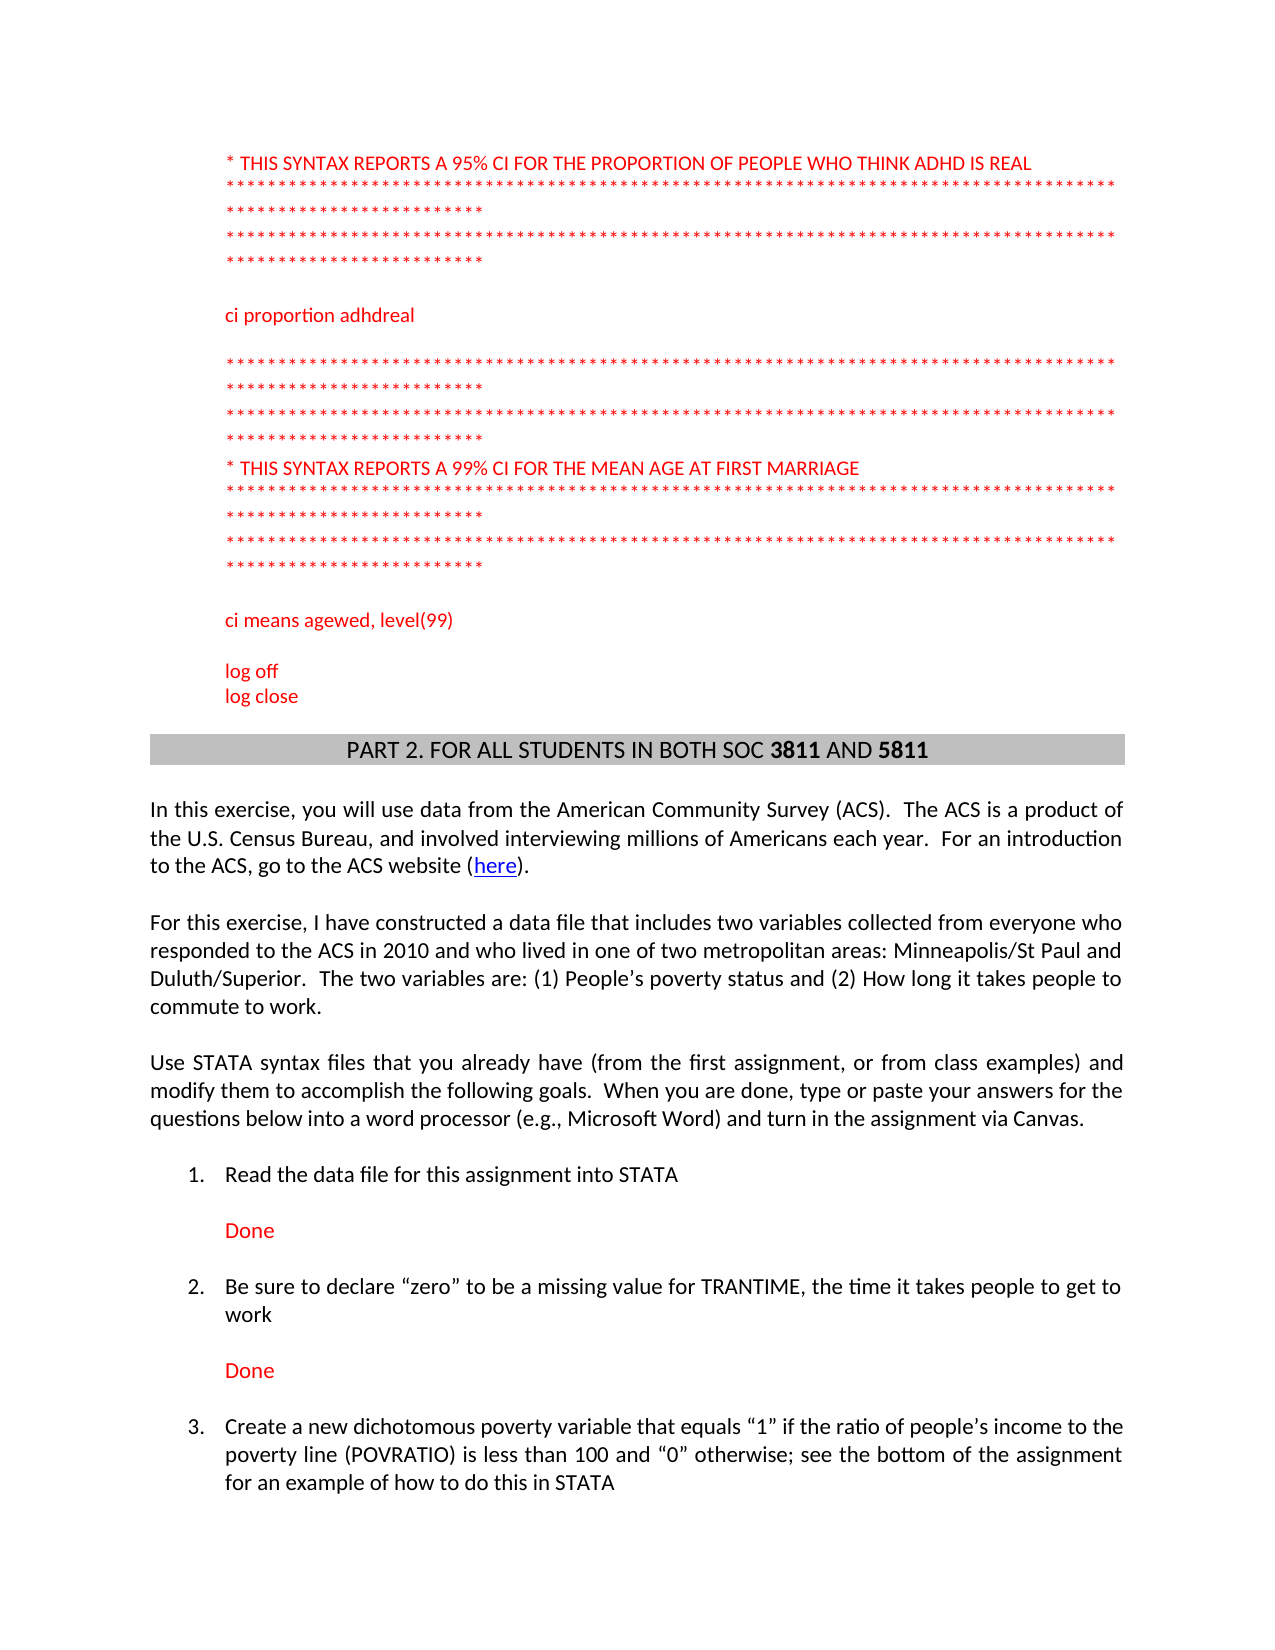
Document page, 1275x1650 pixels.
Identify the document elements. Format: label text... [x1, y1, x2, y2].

text * THIS SYNTAX REPORTS A 95% CI FOR THE PROPORTION OF PEOPLE WHO THINK ADHD IS REAL [225, 150, 1125, 175]
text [225, 175, 1125, 226]
text *************************************************************************************************************** [225, 226, 1125, 277]
list Done [225, 1356, 1125, 1384]
text *************************************************************************************************************** [225, 404, 1125, 455]
text * THIS SYNTAX REPORTS A 99% CI FOR THE MEAN AGE AT FIRST MARRIAGE [225, 455, 1125, 480]
text PART 2. FOR ALL STUDENTS IN BOTH SOC 3811 AND 5811 [150, 734, 1125, 765]
text *************************************************************************************************************** [225, 531, 1125, 582]
text ci proportion adhdreal [225, 302, 1125, 328]
text log close [225, 684, 1125, 709]
list Create a new dichotomous poverty variable that equals “1” if the ratio of people’s income to the poverty line (POVRATIO) is less than 100 and “0” otherwise; see the bottom of the assignment for an example of how to do this in STATA [187, 1412, 1125, 1496]
text Use STATA syntax files that you already have (from the first assignment, or from class examples) and modify them to accomplish the following goals. When you are done, type or paste your answers for the questions below into a word processor (e.g., Microsoft Word) and turn in the assignment via Canvas. [150, 1048, 1125, 1132]
text For this exercise, I have constructed a data file that includes two variables collected from everyone who responded to the ACS in 2010 and who lived in one of two metropolitan areas: Minneapolis/St Paul and Duluth/Superior. The two variables are: (1) People’s poverty status and (2) How long it takes people to commute to work. [150, 908, 1125, 1020]
text In this exercise, you will use data from the American Community Survey (ACS). The ACS is a product of the U.S. Census Bureau, and involved interviewing millions of Americans each year. For an introduction to the ACS, go to the ACS website (here). [150, 796, 1125, 880]
text ci means agewed, level(99) [225, 607, 1125, 633]
text Done [225, 1216, 1125, 1244]
list Read the data file for this assignment into STATA [187, 1160, 1125, 1188]
text log off [225, 658, 1125, 684]
list Be sure to declare “zero” to be a missing value for TRANTIME, the time it takes people to get to work [187, 1272, 1125, 1328]
text *************************************************************************************************************** [225, 480, 1125, 531]
text *************************************************************************************************************** [225, 353, 1125, 404]
